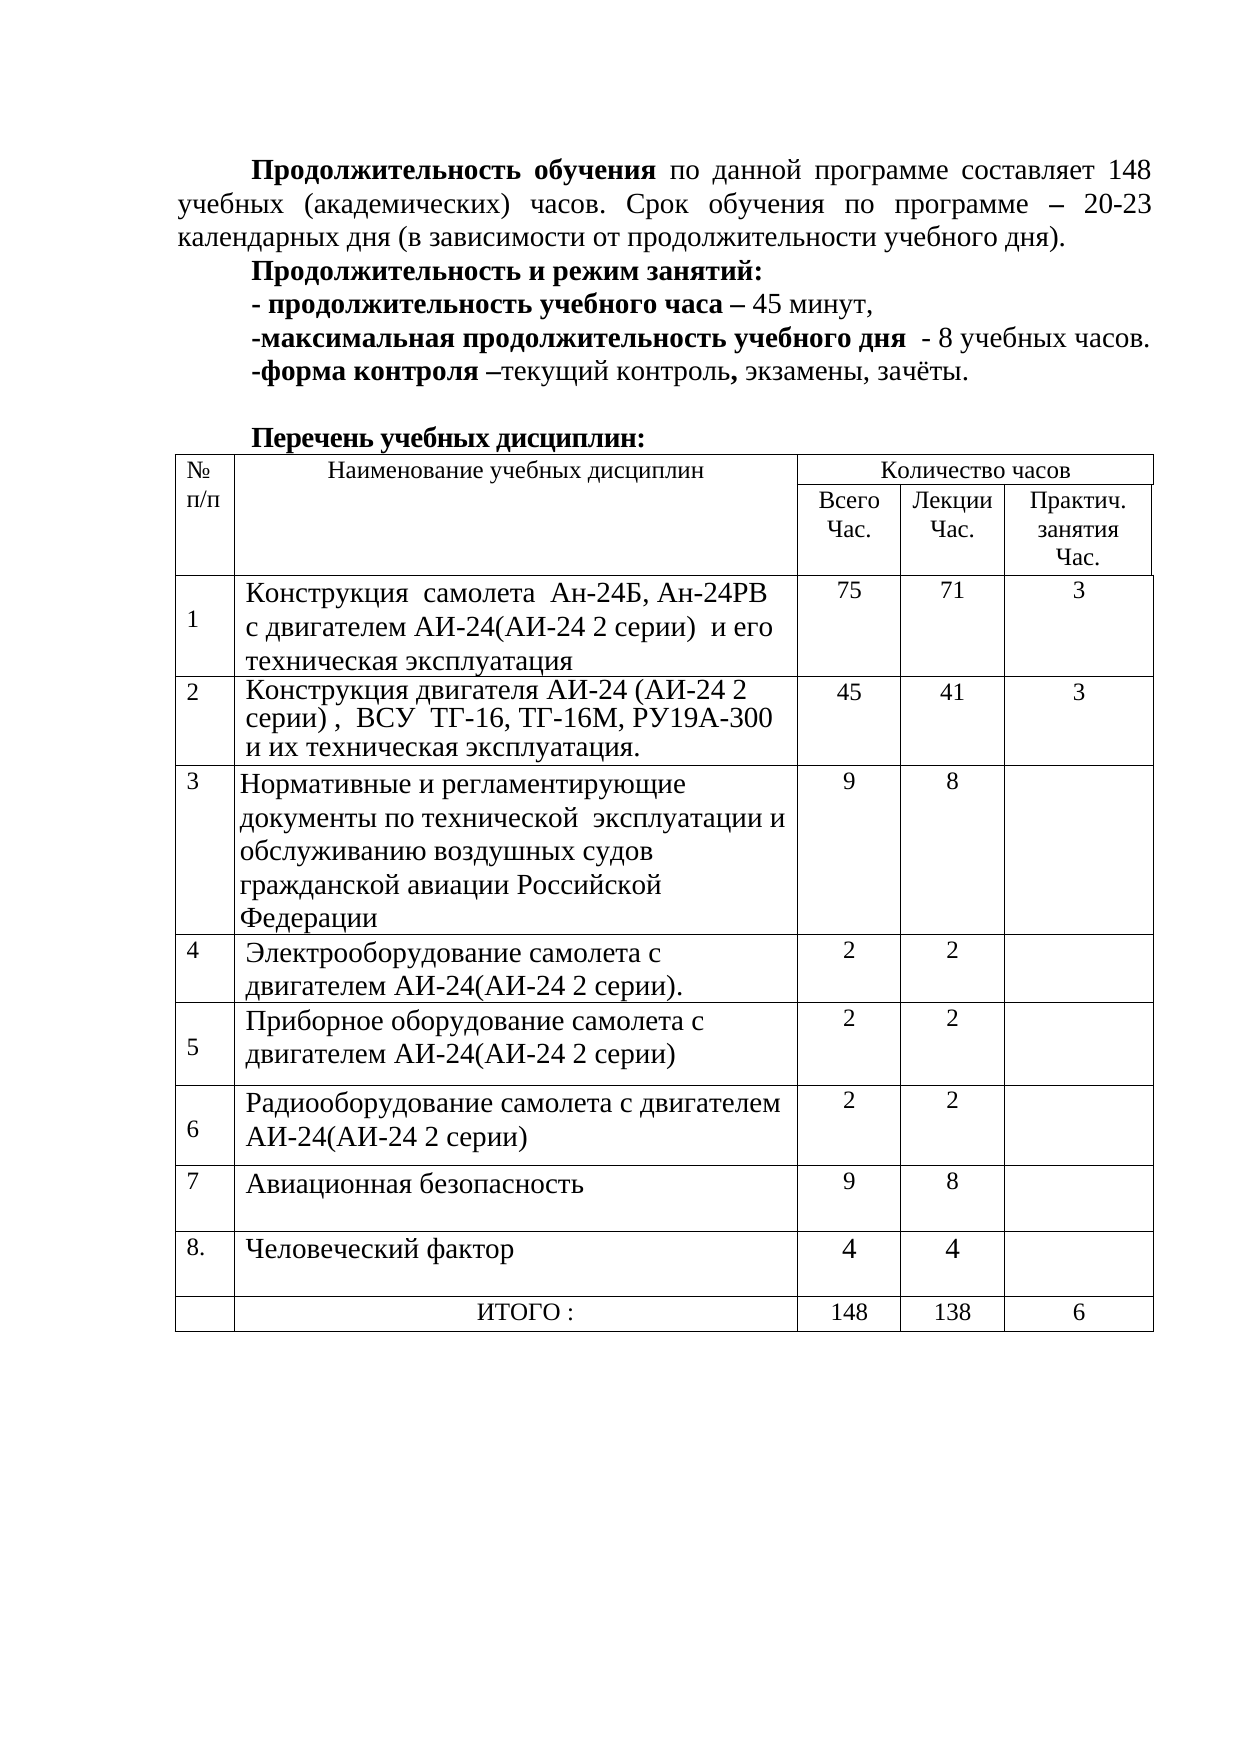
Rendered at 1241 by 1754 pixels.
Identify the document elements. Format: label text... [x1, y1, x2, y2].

table_cell [1005, 935, 1153, 1002]
text Перечень учебных дисциплин: [177, 421, 1152, 454]
text - продолжительность учебного часа – 45 минут, [177, 286, 1152, 320]
table_header Наименование учебных дисциплин [235, 455, 797, 574]
table_cell Авиационная безопасность [235, 1166, 797, 1231]
table_cell [176, 1297, 234, 1331]
table_cell 5 [176, 1003, 234, 1084]
table_cell Практич. занятия Час. [1005, 485, 1151, 574]
table_cell 4 [901, 1232, 1004, 1296]
table_cell 2 [901, 1086, 1004, 1165]
table_cell Конструкция двигателя АИ-24 (АИ-24 2 серии) , ВСУ ТГ-16, ТГ-16М, РУ19А-300 и их техническая эксплуатация. [235, 677, 797, 765]
table_cell 41 [901, 677, 1004, 765]
table_cell 2 [901, 1003, 1004, 1084]
table_cell 45 [798, 677, 900, 765]
table_header Количество часов [798, 455, 1153, 484]
table_cell [1005, 1166, 1153, 1231]
table_cell [1005, 766, 1153, 934]
table_cell 6 [1005, 1297, 1153, 1331]
table_cell Приборное оборудование самолета с двигателем АИ-24(АИ-24 2 серии) [235, 1003, 797, 1084]
table_cell 1 [176, 576, 234, 676]
table_cell [1005, 1232, 1153, 1296]
table_cell Всего Час. [798, 485, 900, 574]
table_cell 6 [176, 1086, 234, 1165]
text -форма контроля –текущий контроль, экзамены, зачёты. [177, 353, 1152, 387]
table_cell 2 [176, 677, 234, 765]
table_cell 2 [798, 1003, 900, 1084]
table_cell 138 [901, 1297, 1004, 1331]
table_cell 2 [901, 935, 1004, 1002]
table_cell 2 [798, 1086, 900, 1165]
table_cell 7 [176, 1166, 234, 1231]
table_cell 3 [1005, 677, 1153, 765]
text -максимальная продолжительность учебного дня - 8 учебных часов. [177, 320, 1152, 353]
table_cell 8 [901, 1166, 1004, 1231]
table_cell Электрооборудование самолета с двигателем АИ-24(АИ-24 2 серии). [235, 935, 797, 1002]
table_cell Нормативные и регламентирующие документы по технической эксплуатации и обслуживанию воздушных судов гражданской авиации Российской Федерации [235, 766, 797, 934]
table_cell 9 [798, 1166, 900, 1231]
text Продолжительность и режим занятий: [177, 253, 1152, 286]
table_cell 148 [798, 1297, 900, 1331]
text Продолжительность обучения по данной программе составляет 148 учебных (академических) часов. Срок обучения по программе – 20-23 календарных дня (в зависимости от продолжительности учебного дня). [177, 152, 1152, 253]
table_cell 2 [798, 935, 900, 1002]
table_cell Человеческий фактор [235, 1232, 797, 1296]
table_cell [1005, 1003, 1153, 1084]
table_cell 9 [798, 766, 900, 934]
table_cell 8 [901, 766, 1004, 934]
table_header № п/п [176, 455, 234, 574]
table_cell 8. [176, 1232, 234, 1296]
table_cell [1005, 1086, 1153, 1165]
table_cell 3 [1005, 576, 1153, 676]
table_cell ИТОГО : [235, 1297, 797, 1331]
table_cell 4 [798, 1232, 900, 1296]
table_cell Лекции Час. [901, 485, 1004, 574]
table_cell 4 [176, 935, 234, 1002]
table_cell Конструкция самолета Ан-24Б, Ан-24РВ с двигателем АИ-24(АИ-24 2 серии) и его техническая эксплуатация [235, 576, 797, 676]
table_cell 75 [798, 576, 900, 676]
table_cell 71 [901, 576, 1004, 676]
table_cell Радиооборудование самолета с двигателем АИ-24(АИ-24 2 серии) [235, 1086, 797, 1165]
table_cell 3 [176, 766, 234, 934]
